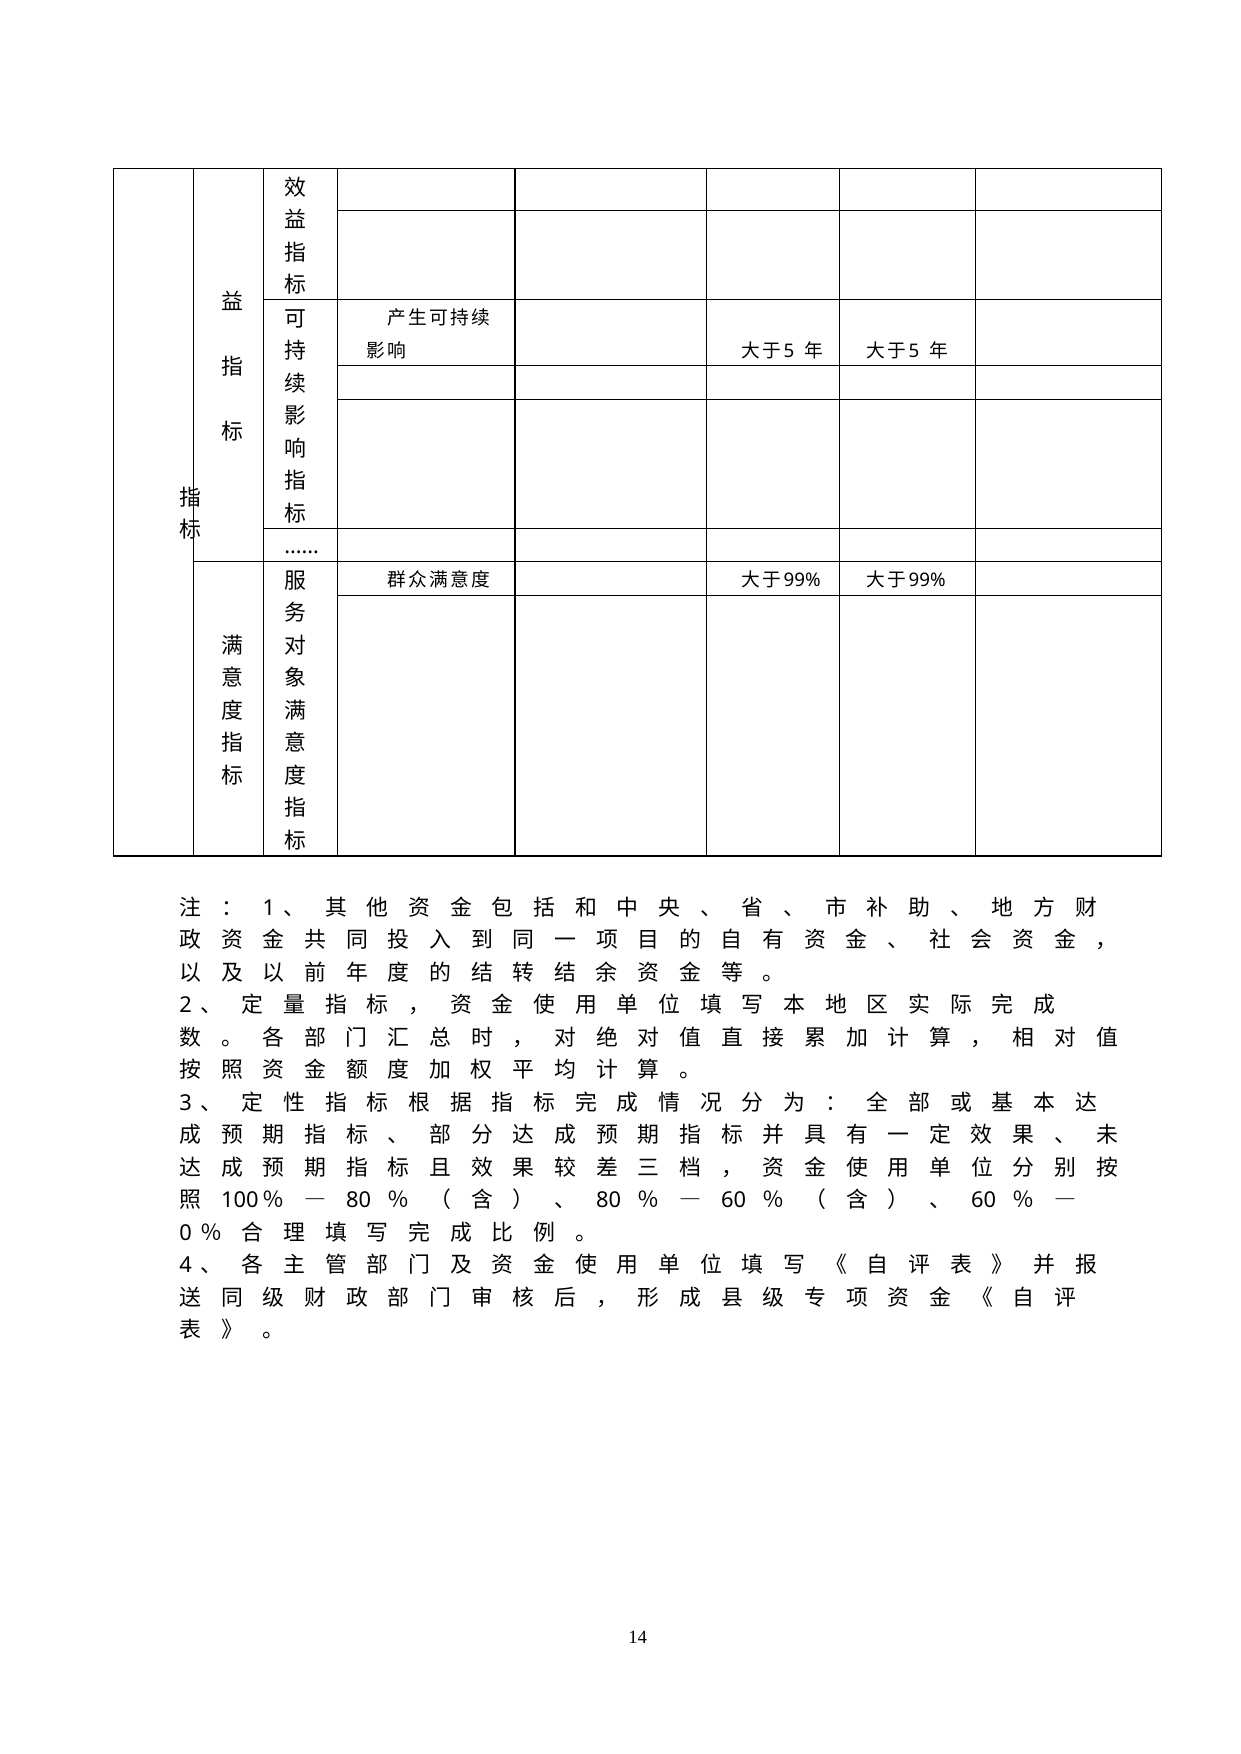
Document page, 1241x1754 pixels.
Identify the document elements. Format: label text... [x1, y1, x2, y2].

table_cell 大于5年 [707, 300, 839, 365]
table_cell [707, 400, 839, 528]
table_cell 群众满意度 [338, 562, 514, 595]
table_cell [338, 529, 514, 561]
table_cell [516, 529, 706, 561]
table_cell [840, 596, 975, 855]
table_cell [976, 562, 1161, 595]
table_cell 满意度指标 [194, 562, 263, 855]
table_cell 绩效指标 [114, 169, 193, 855]
table_cell [338, 169, 514, 209]
table_cell [976, 596, 1161, 855]
table_cell 大于5年 [840, 300, 975, 365]
table_cell [707, 169, 839, 209]
table_cell 效 益 指 标 [194, 169, 263, 561]
table_cell [338, 400, 514, 528]
table_cell [516, 562, 706, 595]
table_cell [976, 169, 1161, 209]
table_cell [976, 366, 1161, 399]
table_cell 可持续影响指标 [264, 300, 337, 528]
table_cell [516, 211, 706, 299]
table_cell 大于99% [840, 562, 975, 595]
table_cell [976, 529, 1161, 561]
table_cell [707, 596, 839, 855]
table_cell [516, 400, 706, 528]
table_cell [976, 400, 1161, 528]
table_cell [840, 169, 975, 209]
table_cell 服务对象满意度指标 [264, 562, 337, 855]
table_cell 生态效益 指标 [264, 169, 337, 299]
table_cell [516, 366, 706, 399]
table_cell [338, 596, 514, 855]
table_cell [707, 529, 839, 561]
table_cell [516, 596, 706, 855]
table_cell 注：1、其他资金包括和中央、省、市补助、地方财政资金共同投入到同一项目的自有资金、社会资金，以及以前年度的结转结余资金等。 2、定量指标，资金使用单位填写本地区实际完成数。各部门汇总时，对绝对值直接累加计算，相对值按照资金额度加权平均计算。 3、定性指标根据指标完成情况分为：全部或基本达成预期指标、部分达成预期指标并具有一定效果、未达成预期指标且效果较差三档，资金使用单位分别按照100％—80％（含）、80％—60％（含）、60％—0％合理填写完成比例。 4、各主管部门及资金使用单位填写《自评表》并报送同级财政部门审核后，形成县级专项资金《自评表》。 [114, 857, 1161, 1344]
table_cell [516, 169, 706, 209]
table_cell [707, 366, 839, 399]
table_cell 大于99% [707, 562, 839, 595]
table_cell [338, 366, 514, 399]
table_cell [976, 211, 1161, 299]
table_cell [840, 400, 975, 528]
table_cell [840, 529, 975, 561]
table_cell [840, 211, 975, 299]
table_cell [840, 366, 975, 399]
table_cell 产生可持续影响 [338, 300, 514, 365]
table_cell [516, 300, 706, 365]
table_cell …… [264, 529, 337, 561]
table_cell [707, 211, 839, 299]
table_cell [338, 211, 514, 299]
table_cell [976, 300, 1161, 365]
